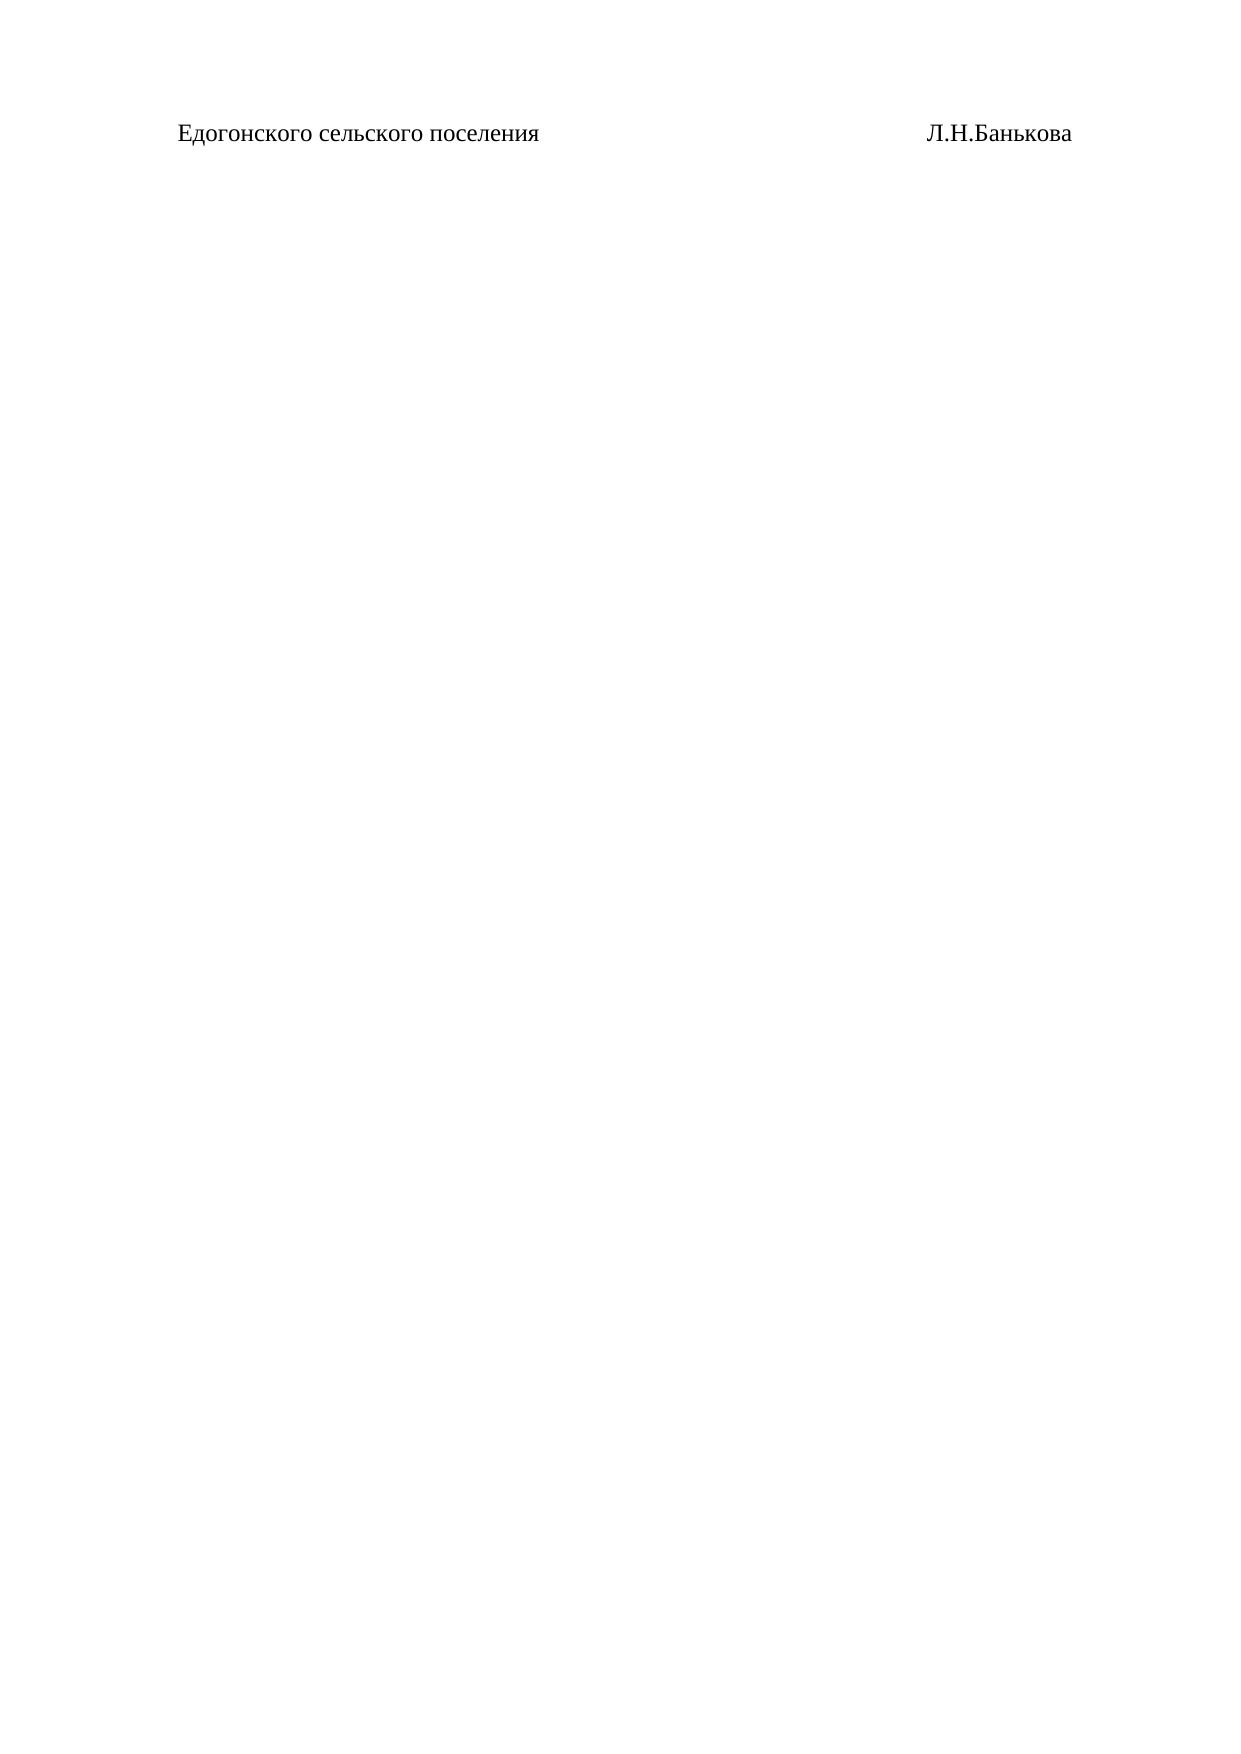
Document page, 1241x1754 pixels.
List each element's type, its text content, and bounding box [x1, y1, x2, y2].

text Едогонского сельского поселения Л.Н.Банькова [177, 118, 1167, 147]
